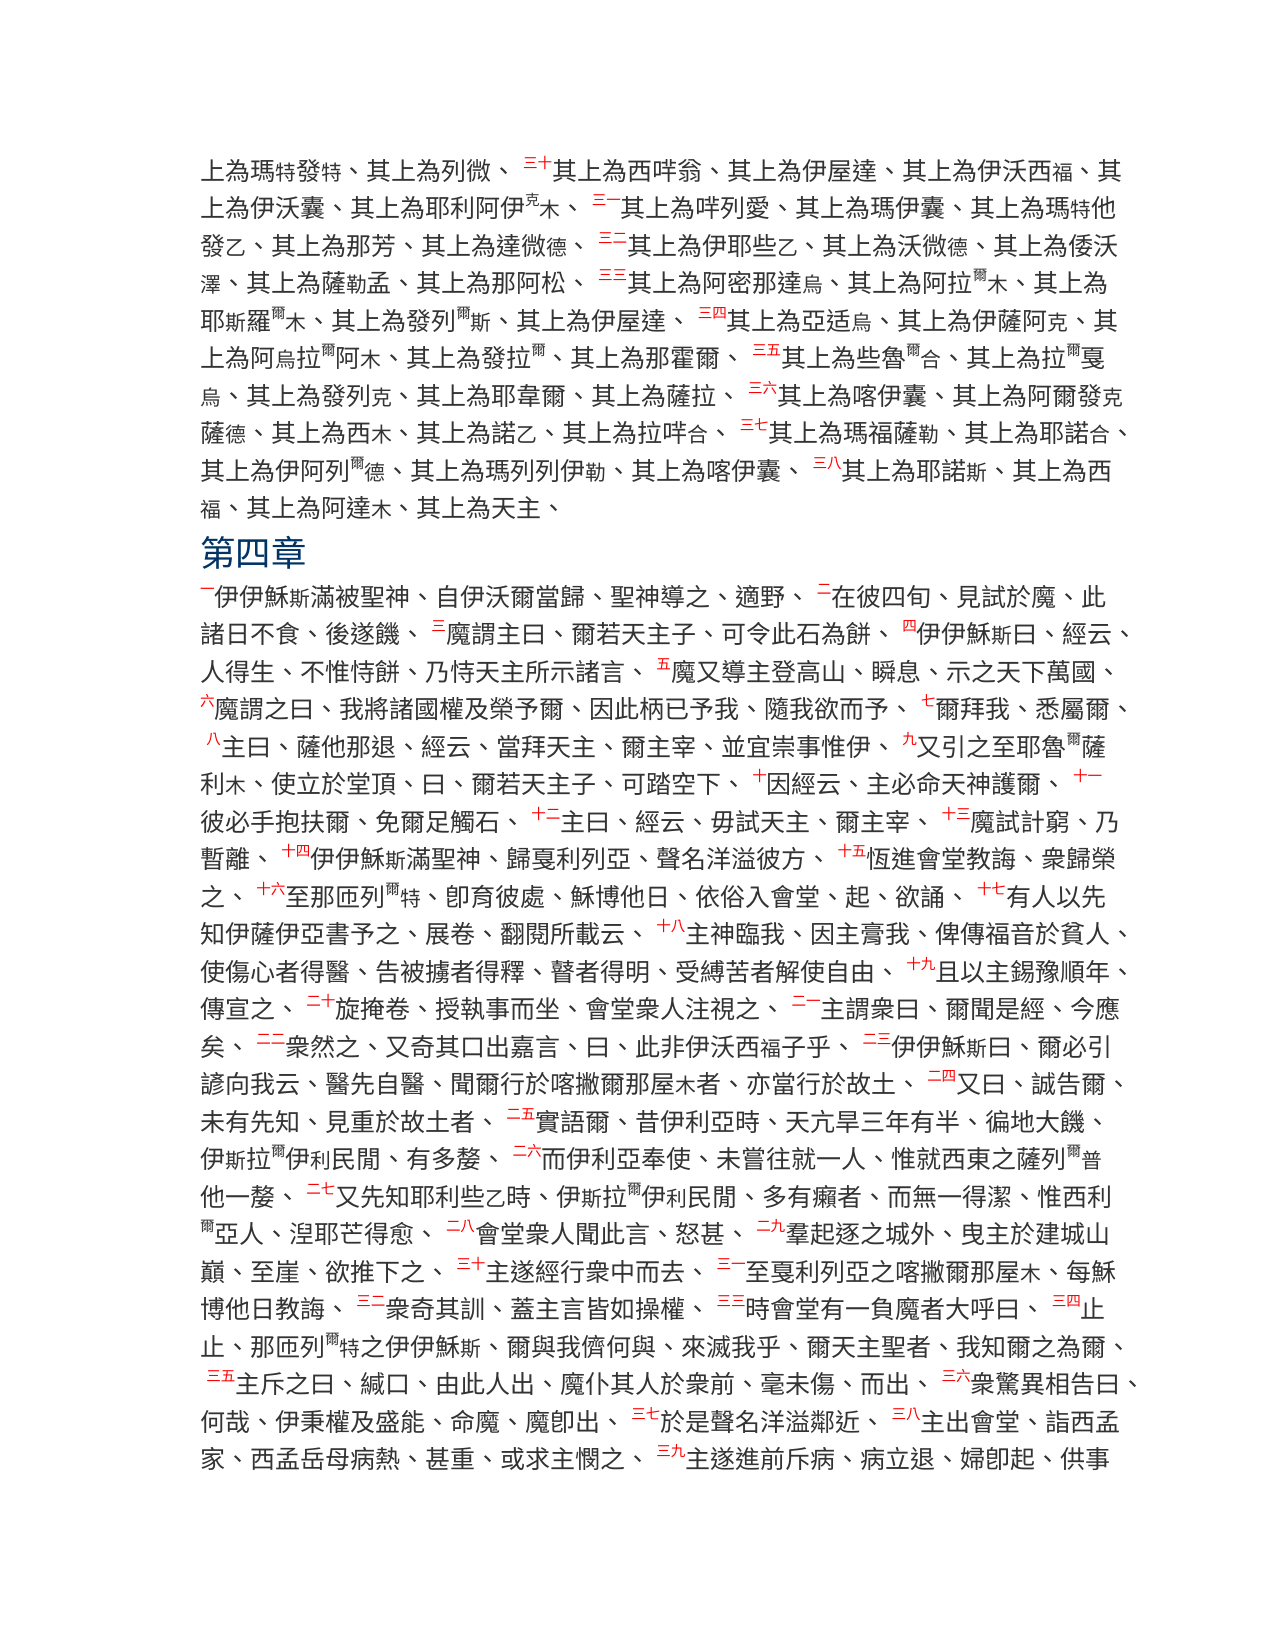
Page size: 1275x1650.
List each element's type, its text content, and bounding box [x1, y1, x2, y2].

text 第四章 [200, 525, 1125, 576]
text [200, 150, 1125, 525]
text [200, 576, 1125, 1476]
